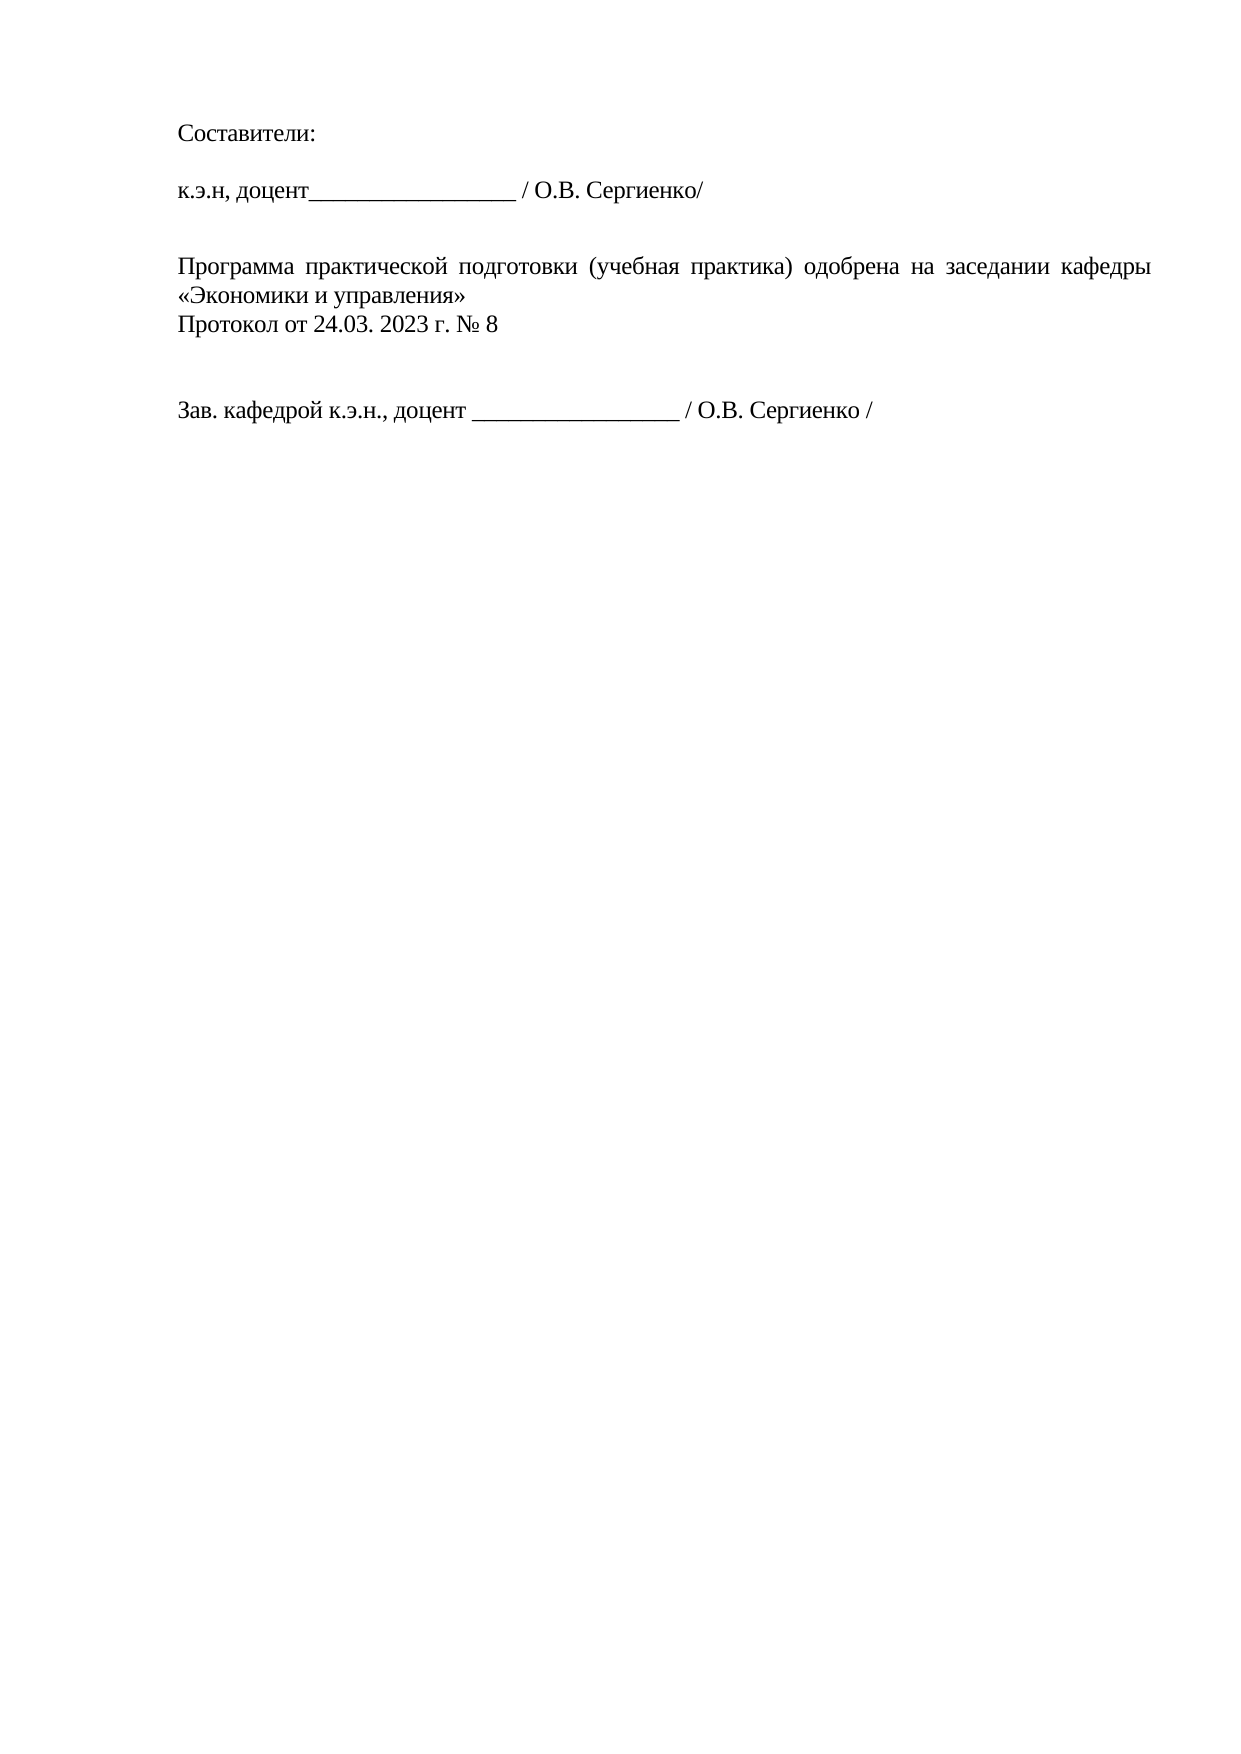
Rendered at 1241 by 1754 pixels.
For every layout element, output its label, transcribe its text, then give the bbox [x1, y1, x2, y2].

text Программа практической подготовки (учебная практика) одобрена на заседании кафедры «Экономики и управления» [177, 251, 1152, 309]
text Составители: [177, 118, 1152, 147]
text к.э.н, доцент_________________ / О.В. Сергиенко/ [177, 176, 1152, 204]
text Зав. кафедрой к.э.н., доцент _________________ / О.В. Сергиенко / [177, 395, 1152, 424]
text Протокол от 24.03. 2023 г. № 8 [177, 309, 1152, 338]
